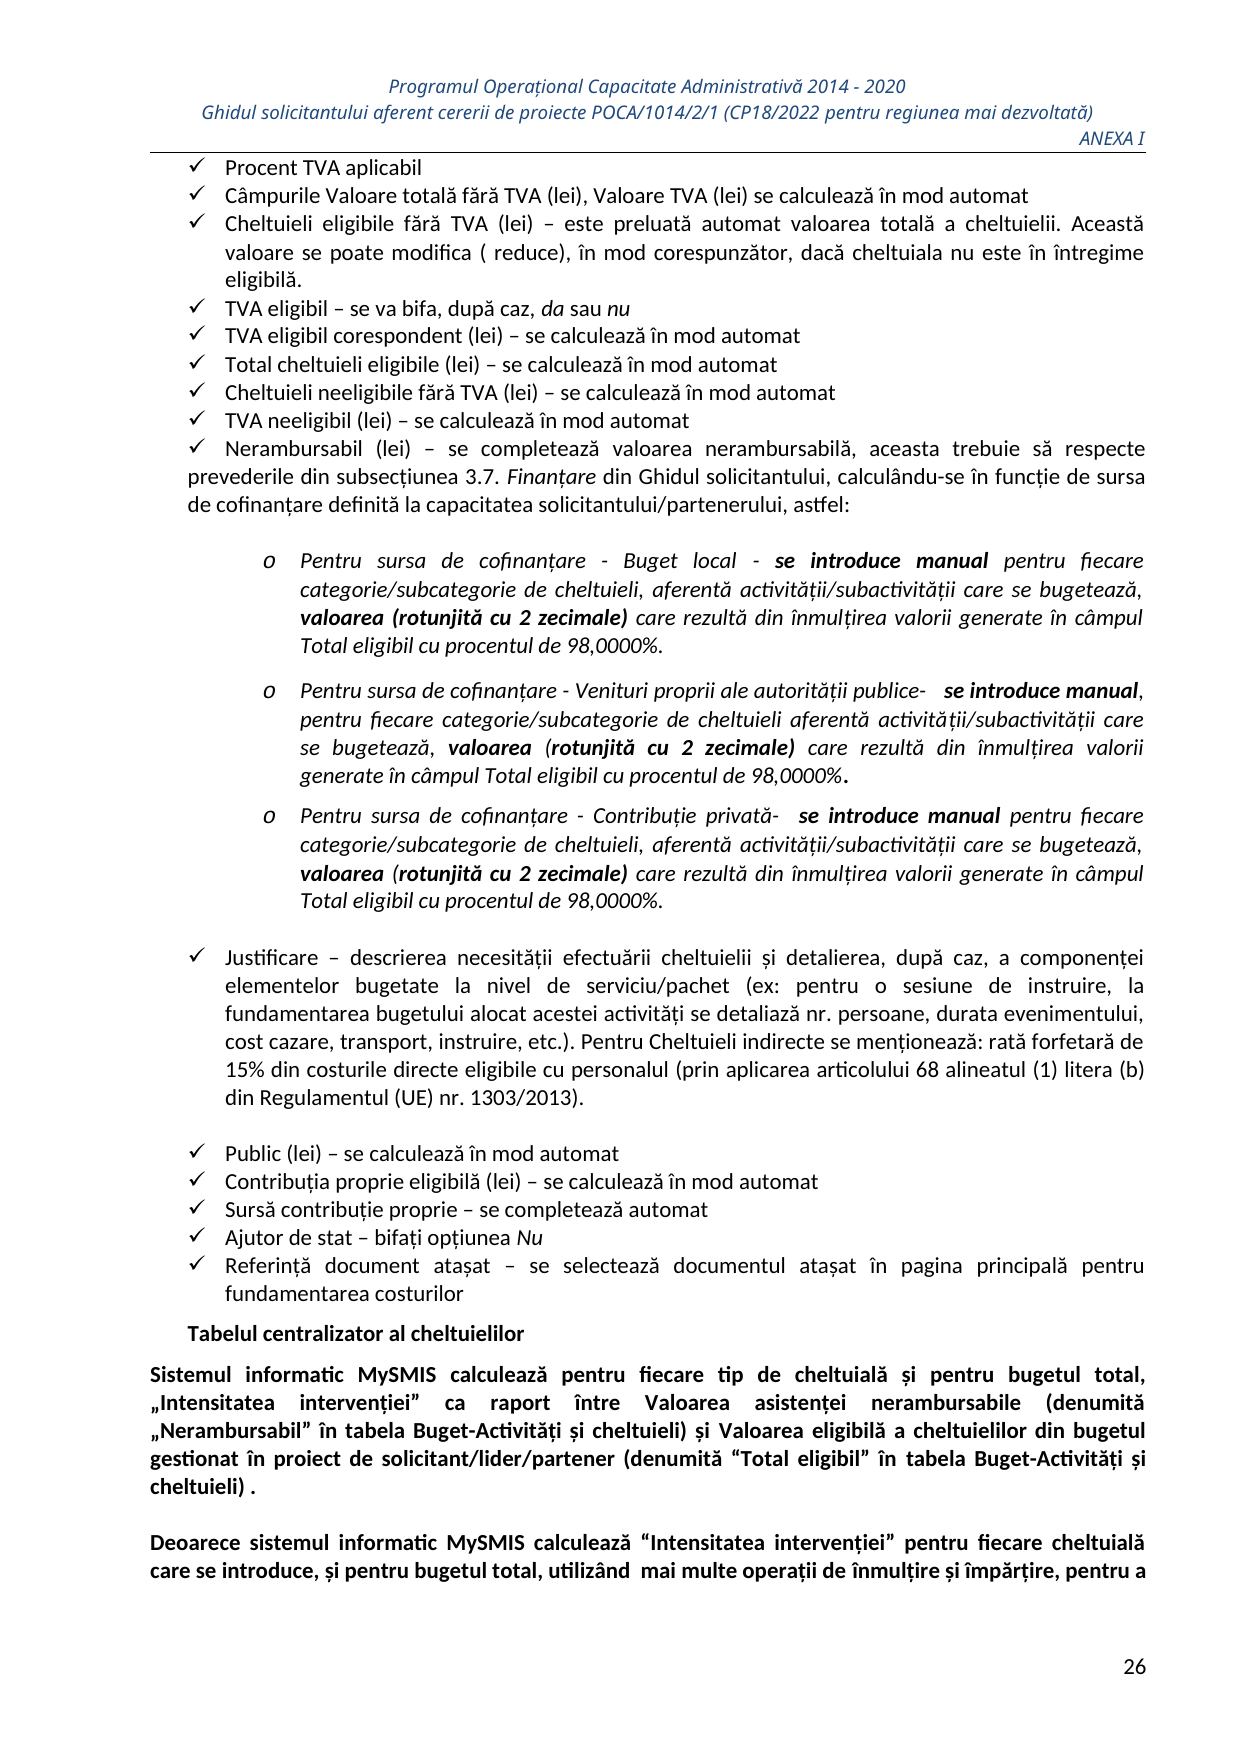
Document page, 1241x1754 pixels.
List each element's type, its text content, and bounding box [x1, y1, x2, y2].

list Referință document atașat – se selectează documentul atașat în pagina principală pentru fundamentarea costurilor [187, 1251, 1146, 1307]
list Pentru sursa de cofinanțare - Venituri proprii ale autorității publice- se introduce manual, pentru fiecare categorie/subcategorie de cheltuieli aferentă activităţii/subactivităţii care se bugetează, valoarea (rotunjită cu 2 zecimale) care rezultă din înmulţirea valorii generate în câmpul Total eligibil cu procentul de 98,0000%. [262, 676, 1146, 789]
list Pentru sursa de cofinanțare - Buget local - se introduce manual pentru fiecare categorie/subcategorie de cheltuieli, aferentă activității/subactivității care se bugetează, valoarea (rotunjită cu 2 zecimale) care rezultă din înmulţirea valorii generate în câmpul Total eligibil cu procentul de 98,0000%. [262, 546, 1146, 659]
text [150, 1528, 1146, 1584]
list Contribuția proprie eligibilă (lei) – se calculează în mod automat [187, 1167, 1146, 1195]
list Cheltuieli neeligibile fără TVA (lei) – se calculează în mod automat [187, 378, 1146, 406]
list Total cheltuieli eligibile (lei) – se calculează în mod automat [187, 350, 1146, 378]
list TVA neeligibil (lei) – se calculează în mod automat [187, 406, 1146, 434]
text Tabelul centralizator al cheltuielilor [187, 1319, 1146, 1347]
list Justificare – descrierea necesității efectuării cheltuielii și detalierea, după caz, a componenței elementelor bugetate la nivel de serviciu/pachet (ex: pentru o sesiune de instruire, la fundamentarea bugetului alocat acestei activități se detaliază nr. persoane, durata evenimentului, cost cazare, transport, instruire, etc.). Pentru Cheltuieli indirecte se menționează: rată forfetară de 15% din costurile directe eligibile cu personalul (prin aplicarea articolului 68 alineatul (1) litera (b) din Regulamentul (UE) nr. 1303/2013). [187, 943, 1146, 1111]
list Public (lei) – se calculează în mod automat [187, 1139, 1146, 1167]
list Câmpurile Valoare totală fără TVA (lei), Valoare TVA (lei) se calculează în mod automat [187, 182, 1146, 209]
list TVA eligibil – se va bifa, după caz, da sau nu [187, 294, 1146, 322]
list Sursă contribuție proprie – se completează automat [187, 1195, 1146, 1223]
list Cheltuieli eligibile fără TVA (lei) – este preluată automat valoarea totală a cheltuielii. Această valoare se poate modifica ( reduce), în mod corespunzător, dacă cheltuiala nu este în întregime eligibilă. [187, 209, 1146, 294]
text Sistemul informatic MySMIS calculează pentru fiecare tip de cheltuială și pentru bugetul total, „Intensitatea intervenției” ca raport între Valoarea asistenței nerambursabile (denumită „Nerambursabil” în tabela Buget-Activități și cheltuieli) și Valoarea eligibilă a cheltuielilor din bugetul gestionat în proiect de solicitant/lider/partener (denumită “Total eligibil” în tabela Buget-Activități și cheltuieli) . [150, 1360, 1146, 1500]
list TVA eligibil corespondent (lei) – se calculează în mod automat [187, 322, 1146, 350]
list Procent TVA aplicabil [187, 153, 1146, 182]
list Nerambursabil (lei) – se completează valoarea nerambursabilă, aceasta trebuie să respecte prevederile din subsecțiunea 3.7. Finanțare din Ghidul solicitantului, calculându-se în funcție de sursa de cofinanțare definită la capacitatea solicitantului/partenerului, astfel: [187, 434, 1146, 518]
list Pentru sursa de cofinanțare - Contribuție privată- se introduce manual pentru fiecare categorie/subcategorie de cheltuieli, aferentă activității/subactivității care se bugetează, valoarea (rotunjită cu 2 zecimale) care rezultă din înmulţirea valorii generate în câmpul Total eligibil cu procentul de 98,0000%. [262, 801, 1146, 915]
list Ajutor de stat – bifați opțiunea Nu [187, 1223, 1146, 1251]
